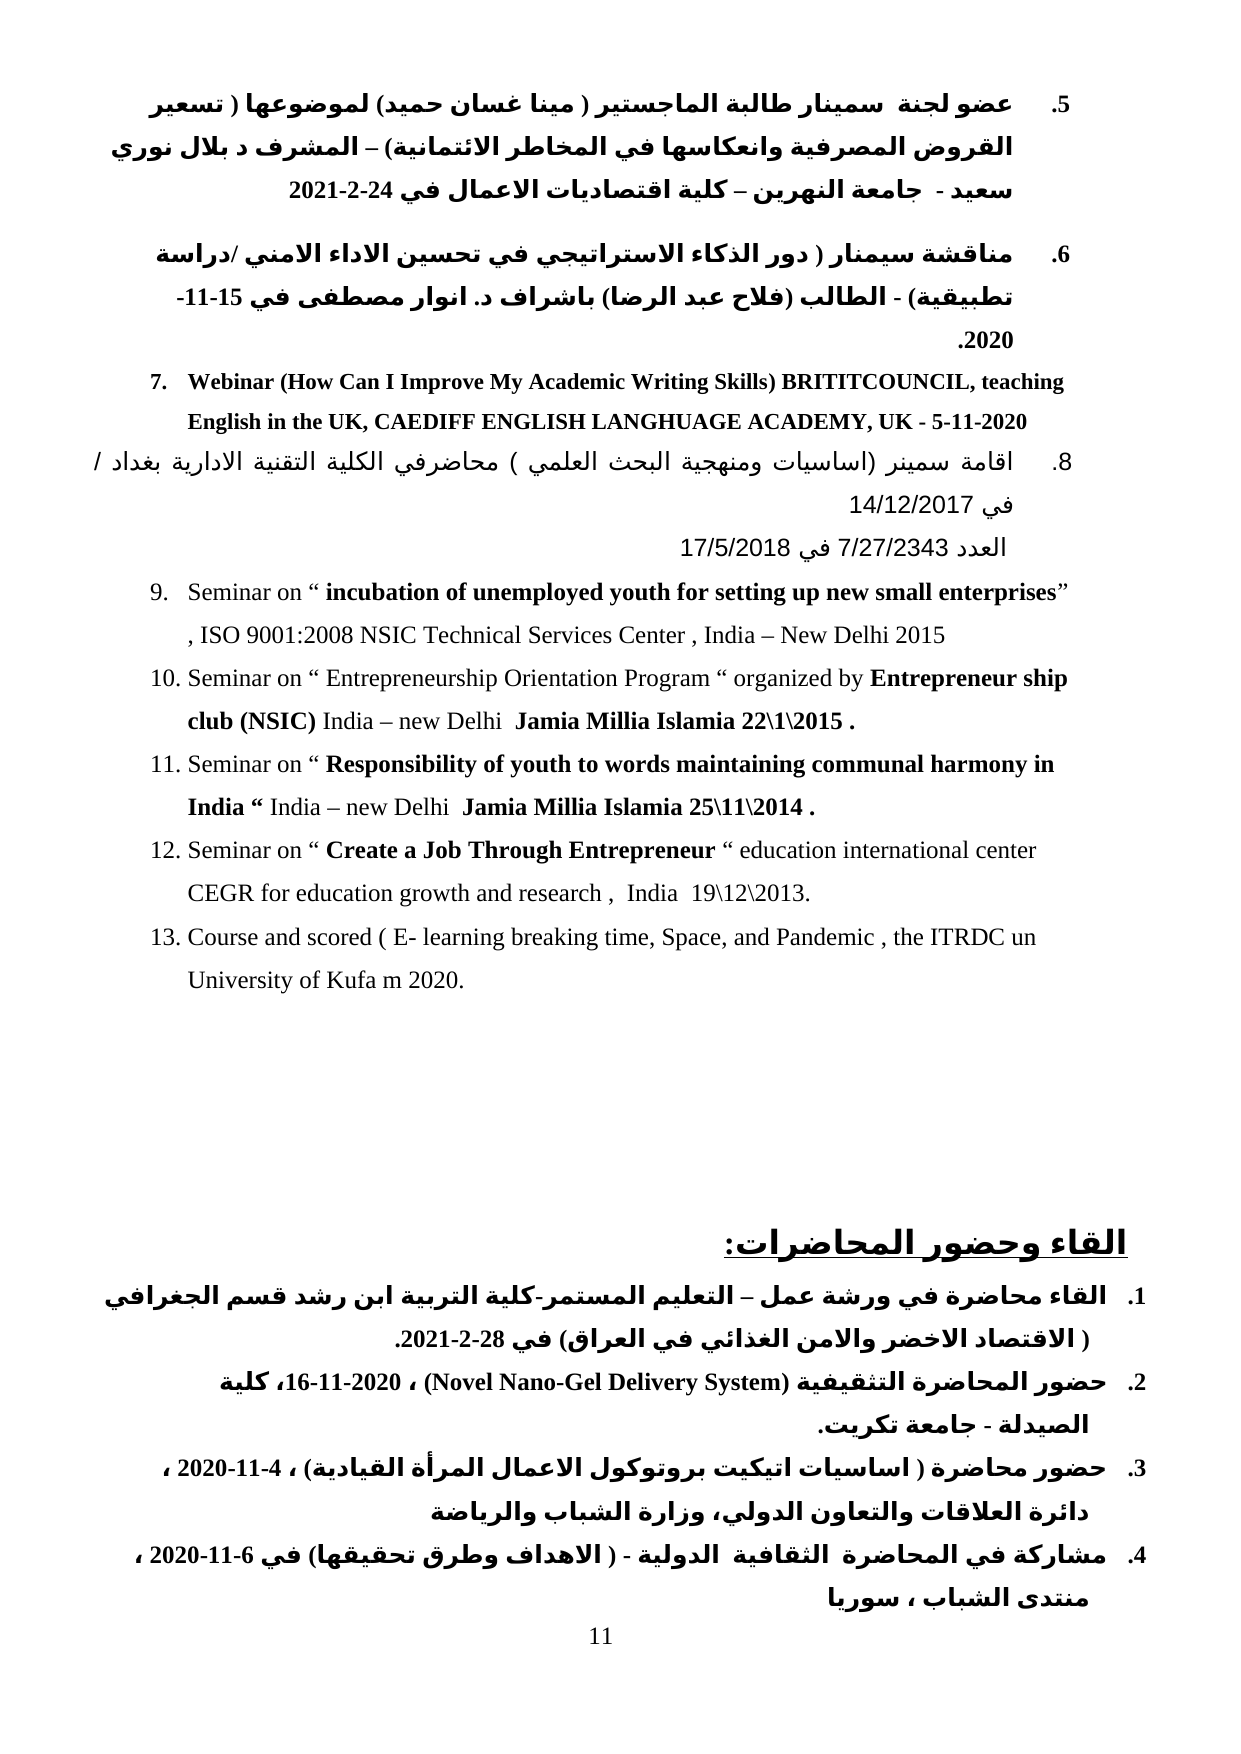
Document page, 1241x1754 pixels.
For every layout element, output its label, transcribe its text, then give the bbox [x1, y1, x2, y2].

list العدد 7/27/2343 في 17/5/2018 [94, 533, 1014, 562]
list Seminar on “ incubation of unemployed youth for setting up new small enterprises” , ISO 9001:2008 NSIC Technical Services Center , India – New Delhi 2015 [150, 577, 1070, 648]
list مشاركة في المحاضرة الثقافية الدولية - ( الاهداف وطرق تحقيقها) في 6-11-2020 ، منتدى الشباب ، سوريا [131, 1540, 1127, 1612]
list Course and scored ( E- learning breaking time, Space, and Pandemic , the ITRDC un University of Kufa m 2020. [150, 922, 1070, 993]
list Seminar on “ Entrepreneurship Orientation Program “ organized by Entrepreneur ship club (NSIC) India – new Delhi Jamia Millia Islamia 22\1\2015 . [150, 663, 1070, 735]
list Seminar on “ Responsibility of youth to words maintaining communal harmony in India “ India – new Delhi Jamia Millia Islamia 25\11\2014 . [150, 749, 1070, 821]
list مناقشة سيمنار ( دور الذكاء الاستراتيجي في تحسين الاداء الامني /دراسة تطبيقية) - الطالب (فلاح عبد الرضا) باشراف د. انوار مصطفى في 15-11-2020. [131, 239, 1051, 354]
list Seminar on “ Create a Job Through Entrepreneur “ education international center CEGR for education growth and research , India 19\12\2013. [150, 835, 1070, 907]
text القاء وحضور المحاضرات: [131, 1223, 1127, 1262]
list Webinar (How Can I Improve My Academic Writing Skills) BRITITCOUNCIL, teaching English in the UK, CAEDIFF ENGLISH LANGHUAGE ACADEMY, UK - 5-11-2020 [150, 368, 1070, 434]
list حضور محاضرة ( اساسيات اتيكيت بروتوكول الاعمال المرأة القيادية) ، 4-11-2020 ، دائرة العلاقات والتعاون الدولي، وزارة الشباب والرياضة [131, 1453, 1127, 1525]
list حضور المحاضرة التثقيفية (Novel Nano-Gel Delivery System) ، 16-11-2020، كلية الصيدلة - جامعة تكريت. [131, 1367, 1127, 1439]
list عضو لجنة سمينار طالبة الماجستير ( مينا غسان حميد) لموضوعها ( تسعير القروض المصرفية وانعكاسها في المخاطر الائتمانية) – المشرف د بلال نوري سعيد - جامعة النهرين – كلية اقتصاديات الاعمال في 24-2-2021 [94, 89, 1051, 204]
list القاء محاضرة في ورشة عمل – التعليم المستمر-كلية التربية ابن رشد قسم الجغرافي ( الاقتصاد الاخضر والامن الغذائي في العراق) في 28-2-2021. [94, 1281, 1127, 1353]
list اقامة سمينر (اساسيات ومنهجية البحث العلمي ) محاضرفي الكلية التقنية الادارية بغداد / في 14/12/2017 [94, 447, 1051, 519]
